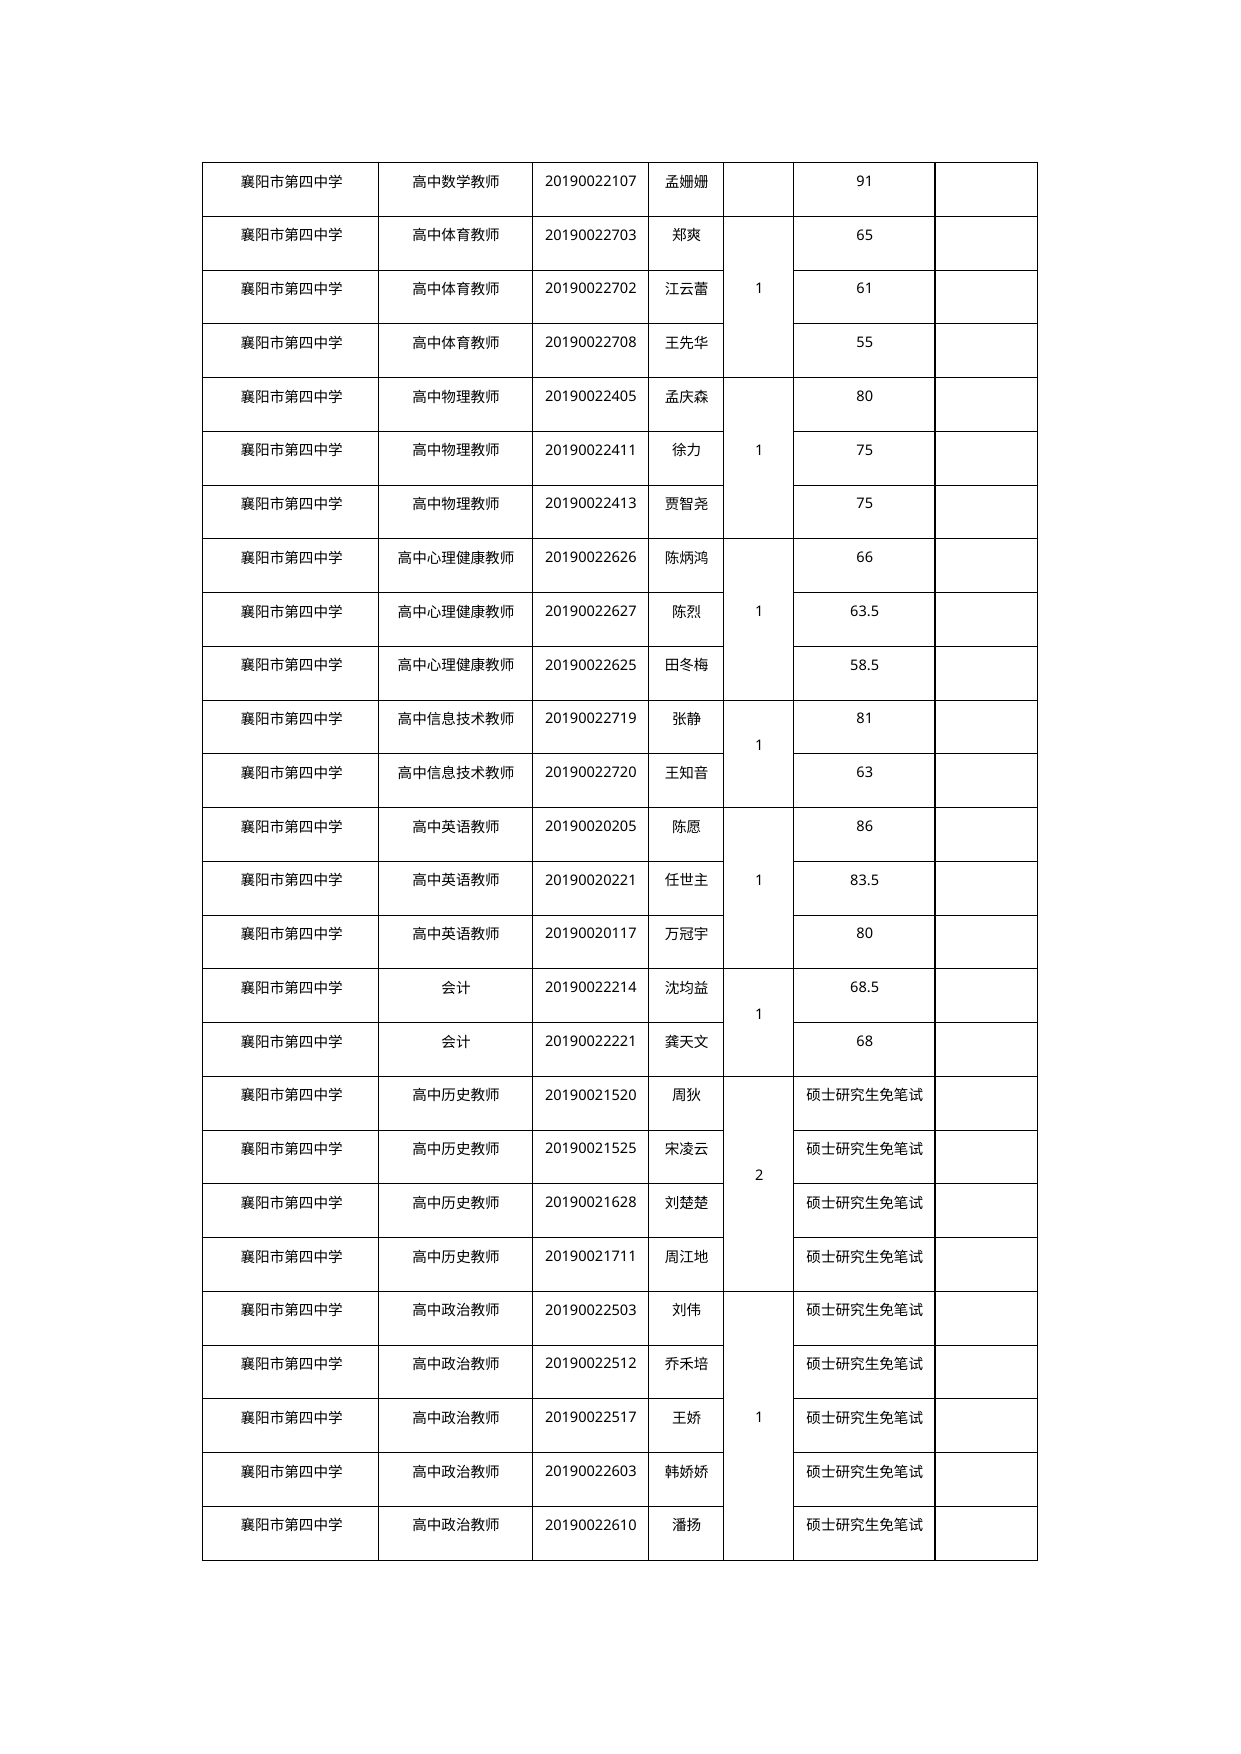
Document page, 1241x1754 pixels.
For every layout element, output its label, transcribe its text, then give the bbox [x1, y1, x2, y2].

table_cell 80 [794, 916, 934, 968]
table_cell 襄阳市第四中学 [203, 1399, 378, 1452]
table_cell 20190022405 [533, 378, 648, 431]
table_cell 20190022708 [533, 324, 648, 377]
table_cell 高中历史教师 [379, 1077, 532, 1129]
table_cell 1 [724, 969, 793, 1076]
table_cell 硕士研究生免笔试 [794, 1453, 934, 1506]
table_cell 襄阳市第四中学 [203, 1346, 378, 1398]
table_cell 20190022503 [533, 1292, 648, 1344]
table_cell 1 [724, 701, 793, 807]
table_cell 襄阳市第四中学 [203, 217, 378, 269]
table_cell 襄阳市第四中学 [203, 1131, 378, 1183]
table_cell 襄阳市第四中学 [203, 163, 378, 216]
table_cell [936, 1399, 1037, 1452]
table_cell 高中心理健康教师 [379, 539, 532, 592]
table_cell 襄阳市第四中学 [203, 324, 378, 377]
table_cell 20190022625 [533, 647, 648, 699]
table_cell 20190020205 [533, 808, 648, 861]
table_cell 高中历史教师 [379, 1131, 532, 1183]
table_cell 高中英语教师 [379, 862, 532, 914]
table_cell [936, 754, 1037, 807]
table_cell 20190022512 [533, 1346, 648, 1398]
table_cell 襄阳市第四中学 [203, 701, 378, 753]
table_cell 66 [794, 539, 934, 592]
table_cell 王先华 [649, 324, 723, 377]
table_cell 20190021628 [533, 1184, 648, 1237]
table_cell 孟姗姗 [649, 163, 723, 216]
table_cell 20190021520 [533, 1077, 648, 1129]
table_cell 20190022107 [533, 163, 648, 216]
table_cell 2 [724, 1077, 793, 1291]
table_cell [936, 432, 1037, 484]
table_cell [936, 1507, 1037, 1559]
table_cell 王娇 [649, 1399, 723, 1452]
table_cell 58.5 [794, 647, 934, 699]
table_cell [936, 969, 1037, 1022]
table_cell 83.5 [794, 862, 934, 914]
table_cell 高中物理教师 [379, 432, 532, 484]
table_cell 20190022221 [533, 1023, 648, 1076]
table_cell 襄阳市第四中学 [203, 969, 378, 1022]
table_cell 襄阳市第四中学 [203, 808, 378, 861]
table_cell 陈烈 [649, 593, 723, 646]
table_cell 周狄 [649, 1077, 723, 1129]
table_cell [936, 1023, 1037, 1076]
table_cell 高中历史教师 [379, 1238, 532, 1291]
table_cell 孟庆森 [649, 378, 723, 431]
table_cell 襄阳市第四中学 [203, 271, 378, 323]
table_cell 高中物理教师 [379, 486, 532, 538]
table_cell 高中信息技术教师 [379, 754, 532, 807]
table_cell 襄阳市第四中学 [203, 486, 378, 538]
table_cell 襄阳市第四中学 [203, 539, 378, 592]
table_cell 硕士研究生免笔试 [794, 1184, 934, 1237]
table_cell 61 [794, 271, 934, 323]
table_cell 65 [794, 217, 934, 269]
table_cell [936, 862, 1037, 914]
table_cell [936, 163, 1037, 216]
table_cell 高中政治教师 [379, 1507, 532, 1559]
table_cell 襄阳市第四中学 [203, 593, 378, 646]
table_cell 徐力 [649, 432, 723, 484]
table_cell 硕士研究生免笔试 [794, 1292, 934, 1344]
table_cell 刘伟 [649, 1292, 723, 1344]
table_cell 襄阳市第四中学 [203, 647, 378, 699]
table_cell [936, 593, 1037, 646]
table_cell 襄阳市第四中学 [203, 1184, 378, 1237]
table_cell 高中体育教师 [379, 324, 532, 377]
table_cell [936, 1238, 1037, 1291]
table_cell 韩娇娇 [649, 1453, 723, 1506]
table_cell 硕士研究生免笔试 [794, 1507, 934, 1559]
table_cell [936, 1346, 1037, 1398]
table_cell [936, 1292, 1037, 1344]
table_cell 高中英语教师 [379, 808, 532, 861]
table_cell 20190022703 [533, 217, 648, 269]
table_cell 贾智尧 [649, 486, 723, 538]
table_cell 硕士研究生免笔试 [794, 1346, 934, 1398]
table_cell 高中心理健康教师 [379, 593, 532, 646]
table_cell 硕士研究生免笔试 [794, 1238, 934, 1291]
table_cell 20190020221 [533, 862, 648, 914]
table_cell 襄阳市第四中学 [203, 432, 378, 484]
table_cell 1 [724, 1292, 793, 1559]
table_cell 1 [724, 539, 793, 699]
table_cell 20190021525 [533, 1131, 648, 1183]
table_cell [936, 1077, 1037, 1129]
table_cell 任世主 [649, 862, 723, 914]
table_cell [936, 916, 1037, 968]
table_cell [936, 539, 1037, 592]
table_cell 乔禾培 [649, 1346, 723, 1398]
table_cell 高中心理健康教师 [379, 647, 532, 699]
table_cell 襄阳市第四中学 [203, 1292, 378, 1344]
table_cell 63 [794, 754, 934, 807]
table_cell 襄阳市第四中学 [203, 862, 378, 914]
table_cell 襄阳市第四中学 [203, 754, 378, 807]
table_cell [936, 486, 1037, 538]
table_cell [936, 1453, 1037, 1506]
table_cell 20190022626 [533, 539, 648, 592]
table_cell [936, 808, 1037, 861]
table_cell 20190022702 [533, 271, 648, 323]
table_cell 潘扬 [649, 1507, 723, 1559]
table_cell 龚天文 [649, 1023, 723, 1076]
table_cell 1 [724, 378, 793, 538]
table_cell [936, 1184, 1037, 1237]
table_cell 高中政治教师 [379, 1346, 532, 1398]
table_cell 20190022627 [533, 593, 648, 646]
table_cell 襄阳市第四中学 [203, 1077, 378, 1129]
table_cell 高中物理教师 [379, 378, 532, 431]
table_cell 陈炳鸿 [649, 539, 723, 592]
table_cell [936, 701, 1037, 753]
table_cell 周江地 [649, 1238, 723, 1291]
table_cell 会计 [379, 1023, 532, 1076]
table_cell 田冬梅 [649, 647, 723, 699]
table_cell [936, 217, 1037, 269]
table_cell 高中体育教师 [379, 217, 532, 269]
table_cell 80 [794, 378, 934, 431]
table_cell 襄阳市第四中学 [203, 1023, 378, 1076]
table_cell [936, 647, 1037, 699]
table_cell 20190022610 [533, 1507, 648, 1559]
table_cell 硕士研究生免笔试 [794, 1131, 934, 1183]
table_cell 68.5 [794, 969, 934, 1022]
table_cell 81 [794, 701, 934, 753]
table_cell 硕士研究生免笔试 [794, 1077, 934, 1129]
table_cell 20190022603 [533, 1453, 648, 1506]
table_cell 会计 [379, 969, 532, 1022]
table_cell 高中政治教师 [379, 1399, 532, 1452]
table_cell 硕士研究生免笔试 [794, 1399, 934, 1452]
table_cell 高中数学教师 [379, 163, 532, 216]
table_cell 75 [794, 486, 934, 538]
table_cell 襄阳市第四中学 [203, 1238, 378, 1291]
table_cell [936, 378, 1037, 431]
table_cell 1 [724, 808, 793, 968]
table_cell 江云蕾 [649, 271, 723, 323]
table_cell 75 [794, 432, 934, 484]
table_cell 91 [794, 163, 934, 216]
table_cell 陈愿 [649, 808, 723, 861]
table_cell 郑爽 [649, 217, 723, 269]
table_cell 高中信息技术教师 [379, 701, 532, 753]
table_cell 刘楚楚 [649, 1184, 723, 1237]
table_cell 宋凌云 [649, 1131, 723, 1183]
table_cell 55 [794, 324, 934, 377]
table_cell [936, 324, 1037, 377]
table_cell 20190022411 [533, 432, 648, 484]
table_cell 高中历史教师 [379, 1184, 532, 1237]
table_cell 襄阳市第四中学 [203, 916, 378, 968]
table_cell 襄阳市第四中学 [203, 1507, 378, 1559]
table_cell 63.5 [794, 593, 934, 646]
table_cell 20190022719 [533, 701, 648, 753]
table_cell 张静 [649, 701, 723, 753]
table_cell 高中政治教师 [379, 1292, 532, 1344]
table_cell 王知音 [649, 754, 723, 807]
table_cell [936, 271, 1037, 323]
table_cell 高中英语教师 [379, 916, 532, 968]
table_cell 86 [794, 808, 934, 861]
table_cell 襄阳市第四中学 [203, 1453, 378, 1506]
table_cell 沈均益 [649, 969, 723, 1022]
table_cell 20190022720 [533, 754, 648, 807]
table_cell 1 [724, 217, 793, 377]
table_cell 20190020117 [533, 916, 648, 968]
table_cell 襄阳市第四中学 [203, 378, 378, 431]
table_cell 高中体育教师 [379, 271, 532, 323]
table_cell 万冠宇 [649, 916, 723, 968]
table_cell [936, 1131, 1037, 1183]
table_cell 20190021711 [533, 1238, 648, 1291]
table_cell 68 [794, 1023, 934, 1076]
table_cell 20190022517 [533, 1399, 648, 1452]
table_cell 高中政治教师 [379, 1453, 532, 1506]
table_cell 20190022413 [533, 486, 648, 538]
table_cell 20190022214 [533, 969, 648, 1022]
